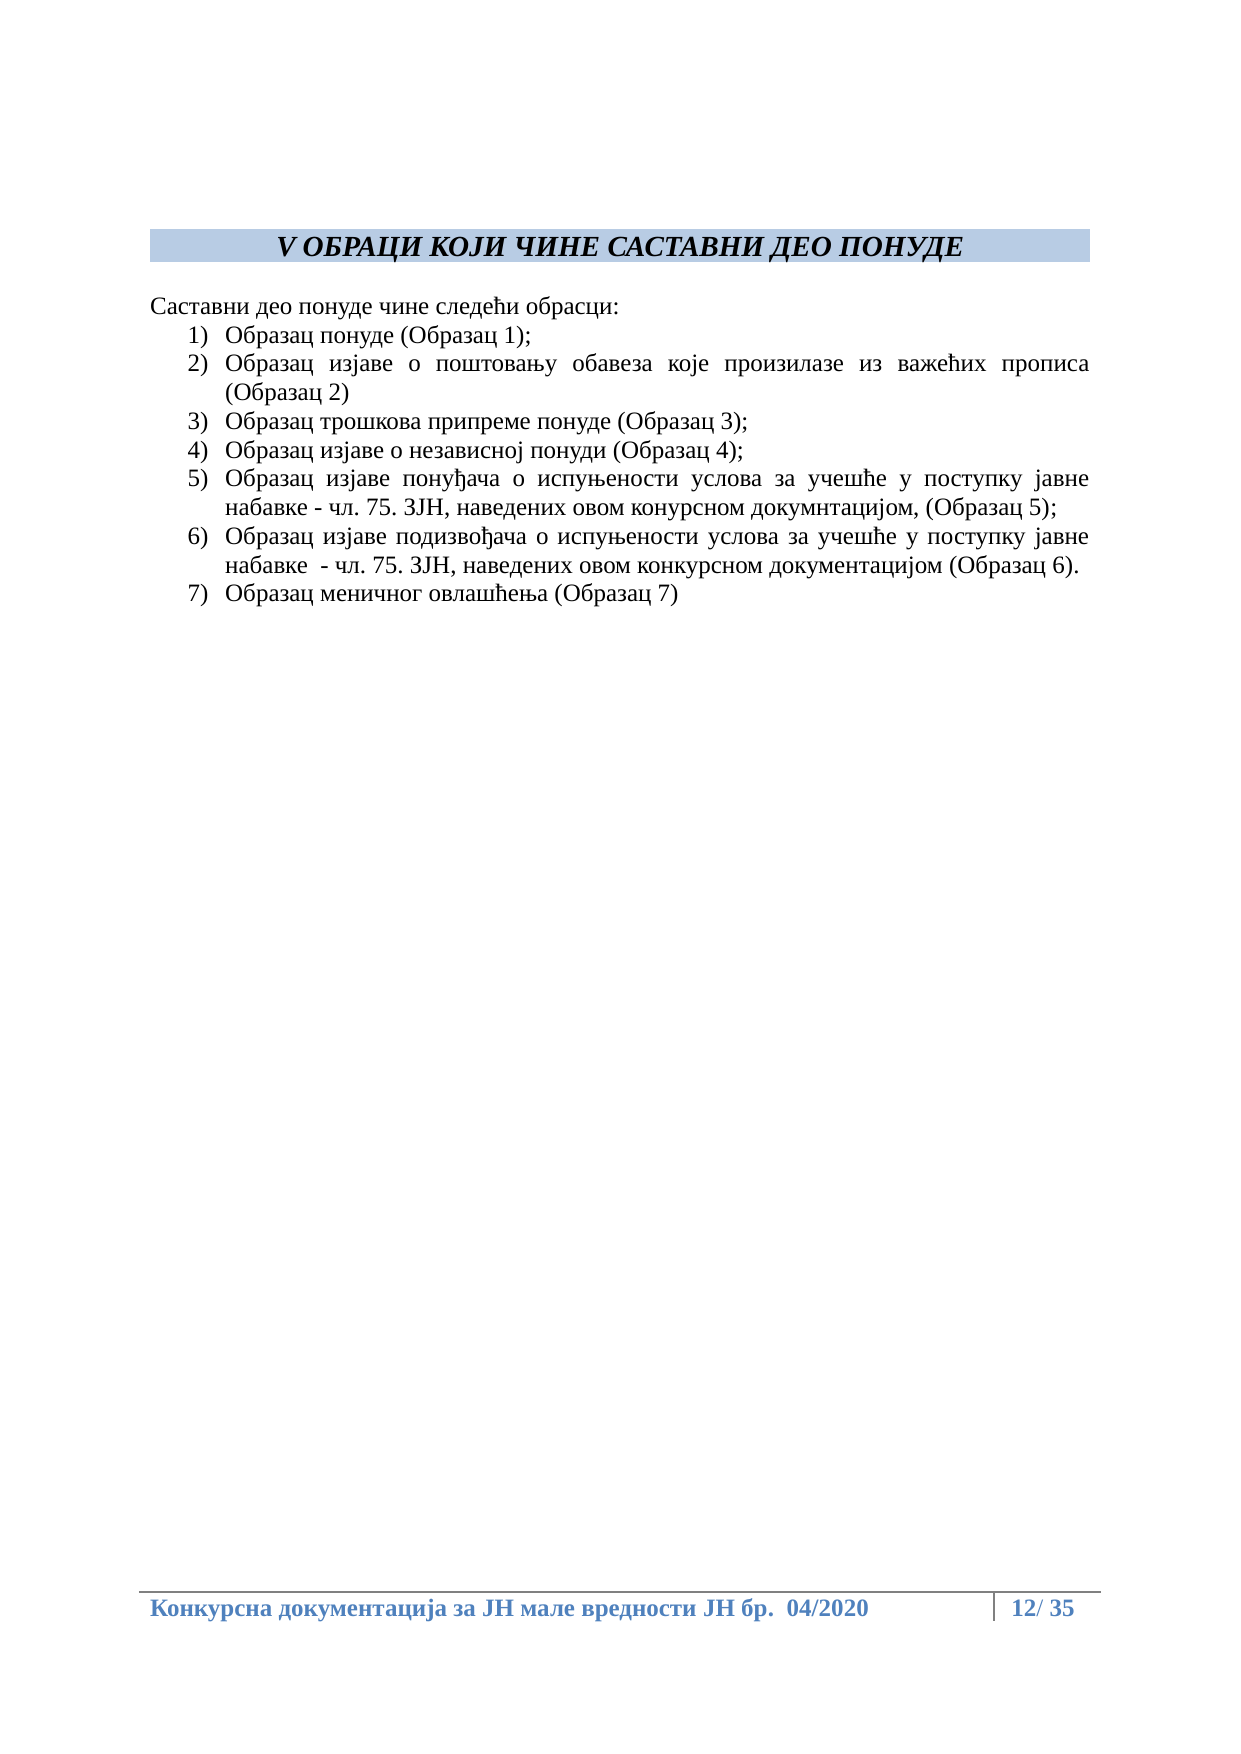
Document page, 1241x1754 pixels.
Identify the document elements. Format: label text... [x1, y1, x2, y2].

list Образац меничног овлашћења (Образац 7) [187, 578, 1090, 607]
subtitle V ОБРАЦИ КОЈИ ЧИНЕ САСТАВНИ ДЕО ПОНУДЕ [150, 229, 1090, 262]
list Образац изјаве понуђача о испуњености услова за учешће у поступку јавне набавке - чл. 75. ЗЈН, наведених овом конурсном докумнтацијом, (Образац 5); [187, 463, 1090, 521]
list Образац изјаве о независној понуди (Образац 4); [187, 435, 1090, 463]
list Образац трошкова припреме понуде (Образац 3); [187, 406, 1090, 435]
list Образац изјаве о поштовању обавеза које произилазе из важећих прописа (Образац 2) [187, 348, 1090, 406]
list Саставни део понуде чине следећи обрасци: [150, 291, 1090, 320]
list Образац изјаве подизвођача о испуњености услова за учешће у поступку јавне набавке - чл. 75. ЗЈН, наведених овом конкурсном документацијом (Образац 6). [187, 521, 1090, 578]
list Образац понуде (Образац 1); [187, 320, 1090, 348]
